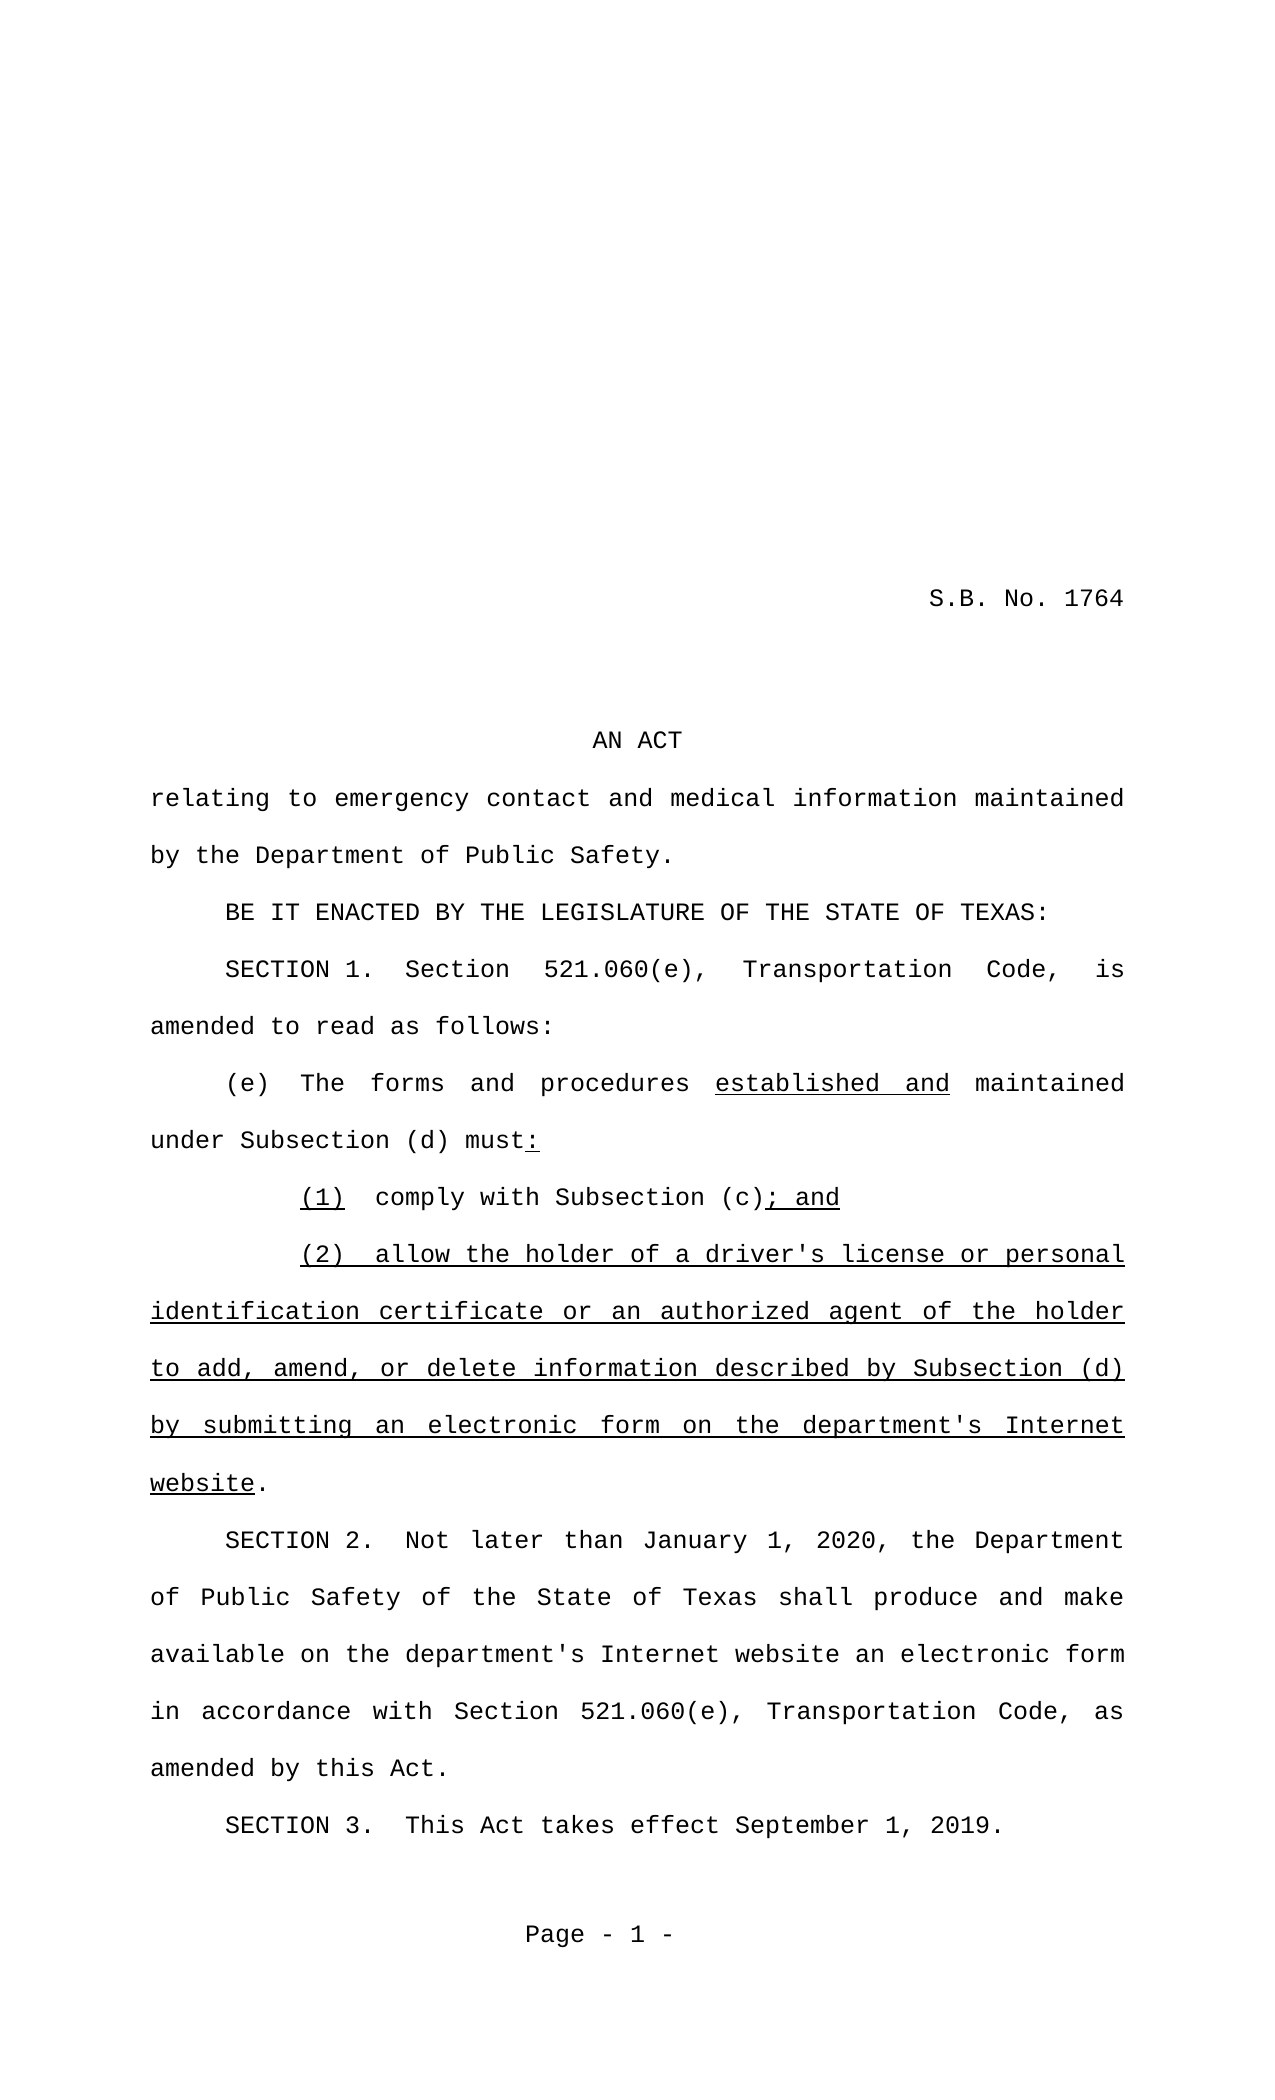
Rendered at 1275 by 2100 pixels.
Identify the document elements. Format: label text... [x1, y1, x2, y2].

text (2) allow the holder of a driver's license or personal identification certificate or an authorized agent of the holder to add, amend, or delete information described by Subsection (d) by submitting an electronic form on the department's Internet website. [150, 1381, 1125, 1436]
text (1) comply with Subsection (c); and [150, 1184, 1125, 1213]
text (e) The forms and procedures established and maintained under Subsection (d) must: [150, 1070, 1125, 1156]
text AN ACT [150, 728, 1125, 756]
text BE IT ENACTED BY THE LEGISLATURE OF THE STATE OF TEXAS: [150, 899, 1125, 928]
text (2) allow the holder of a driver's license or personal identification certificate or an authorized agent of the holder to add, amend, or delete information described by Subsection (d) by submitting an electronic form on the department's Internet website. [150, 1438, 1125, 1498]
text (2) allow the holder of a driver's license or personal identification certificate or an authorized agent of the holder to add, amend, or delete information described by Subsection (d) by submitting an electronic form on the department's Internet website. [150, 1242, 1125, 1322]
text SECTION 2. Not later than January 1, 2020, the Department of Public Safety of the State of Texas shall produce and make available on the department's Internet website an electronic form in accordance with Section 521.060(e), Transportation Code, as amended by this Act. [150, 1527, 1125, 1784]
text SECTION 3. This Act takes effect September 1, 2019. [150, 1812, 1125, 1841]
text S.B. No. 1764 [150, 585, 1125, 614]
text relating to emergency contact and medical information maintained by the Department of Public Safety. [150, 785, 1125, 871]
text SECTION 1. Section 521.060(e), Transportation Code, is amended to read as follows: [150, 956, 1125, 1042]
text (2) allow the holder of a driver's license or personal identification certificate or an authorized agent of the holder to add, amend, or delete information described by Subsection (d) by submitting an electronic form on the department's Internet website. [150, 1324, 1125, 1379]
